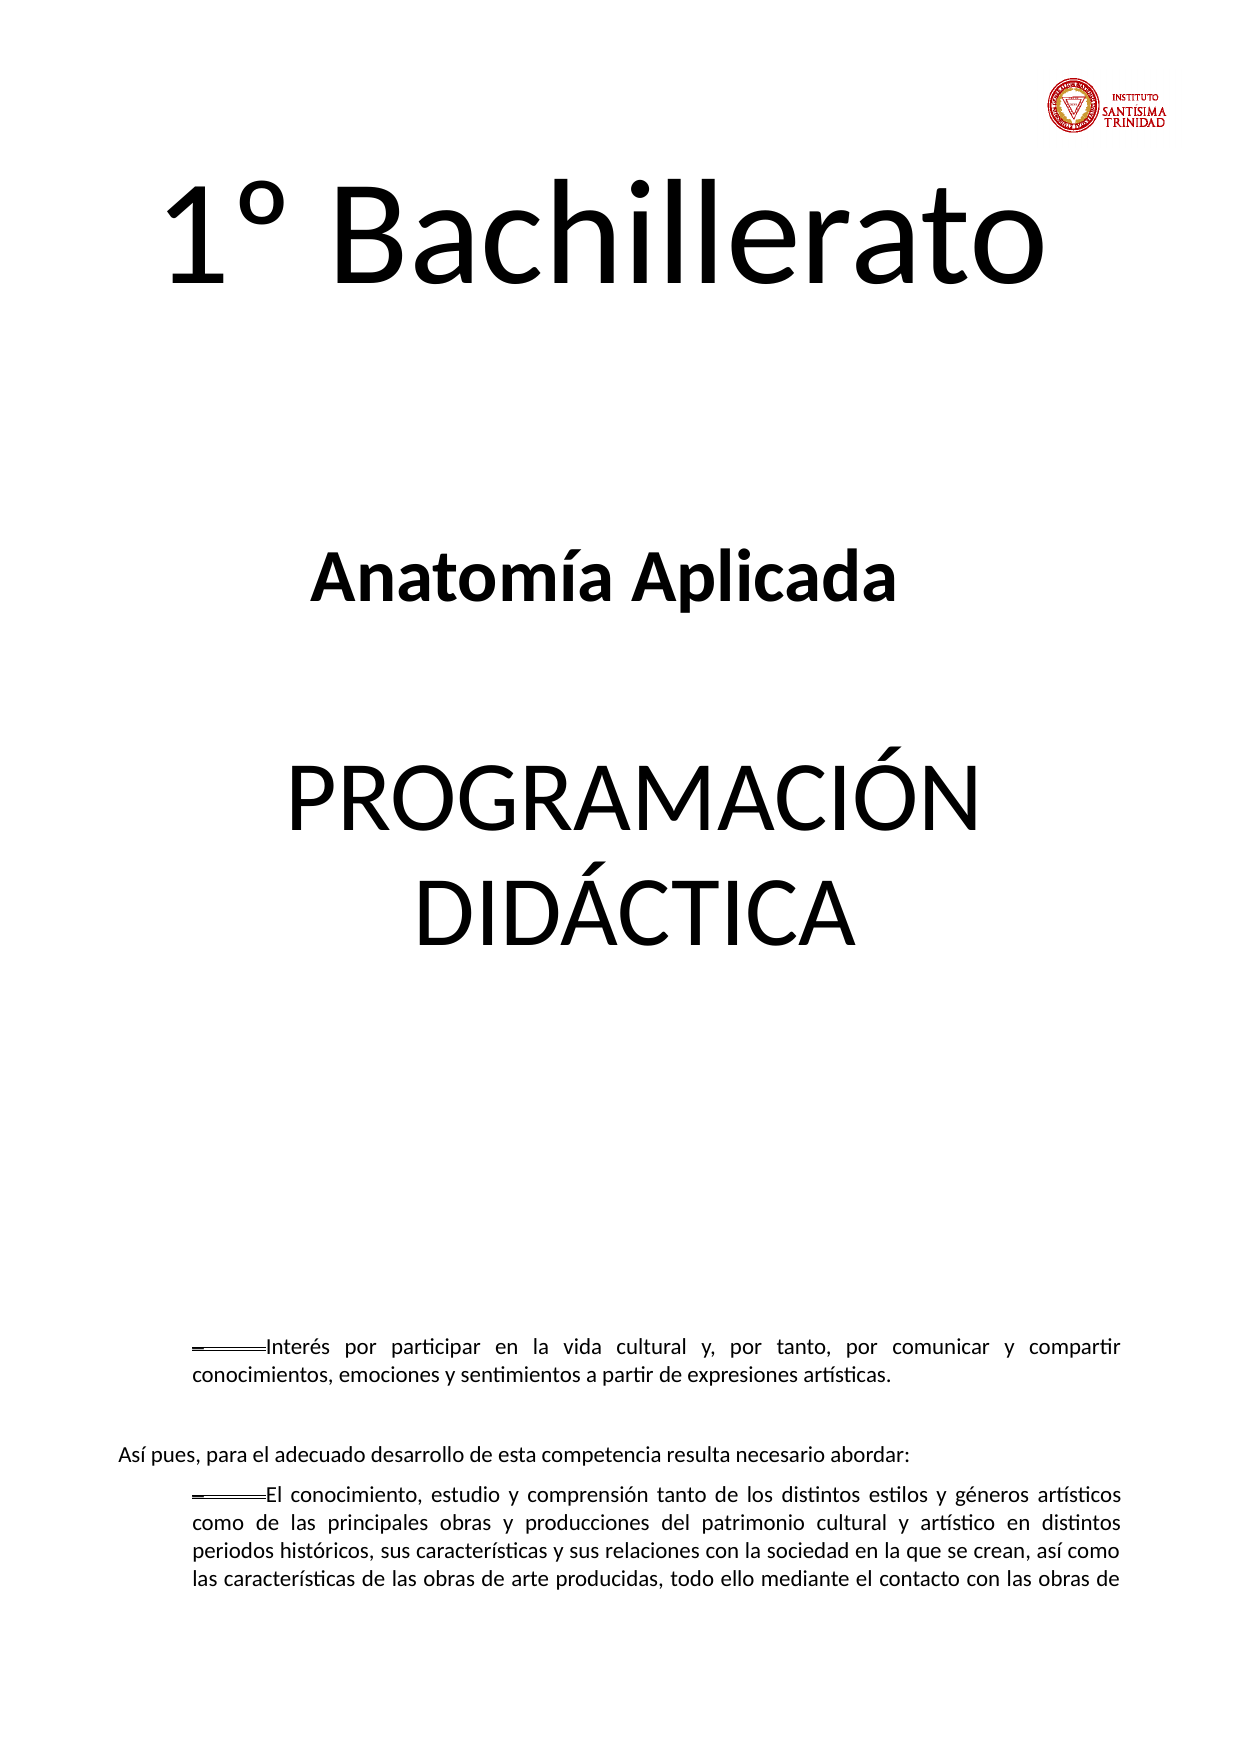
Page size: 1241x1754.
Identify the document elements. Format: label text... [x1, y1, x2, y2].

list El conocimiento, estudio y comprensión tanto de los distintos estilos y géneros artísticos como de las principales obras y producciones del patrimonio cultural y artístico en distintos periodos históricos, sus características y sus relaciones con la sociedad en la que se crean, así como las características de las obras de arte producidas, todo ello mediante el contacto con las obras de arte. Está relacionada, igualmente, con la creación de la identidad cultural como ciudadano de un país o miembro de un grupo. [192, 1480, 1122, 1592]
picture [1031, 69, 1182, 148]
list Interés por participar en la vida cultural y, por tanto, por comunicar y compartir conocimientos, emociones y sentimientos a partir de expresiones artísticas. [192, 1332, 1122, 1388]
text Así pues, para el adecuado desarrollo de esta competencia resulta necesario abordar: [118, 1440, 1122, 1468]
